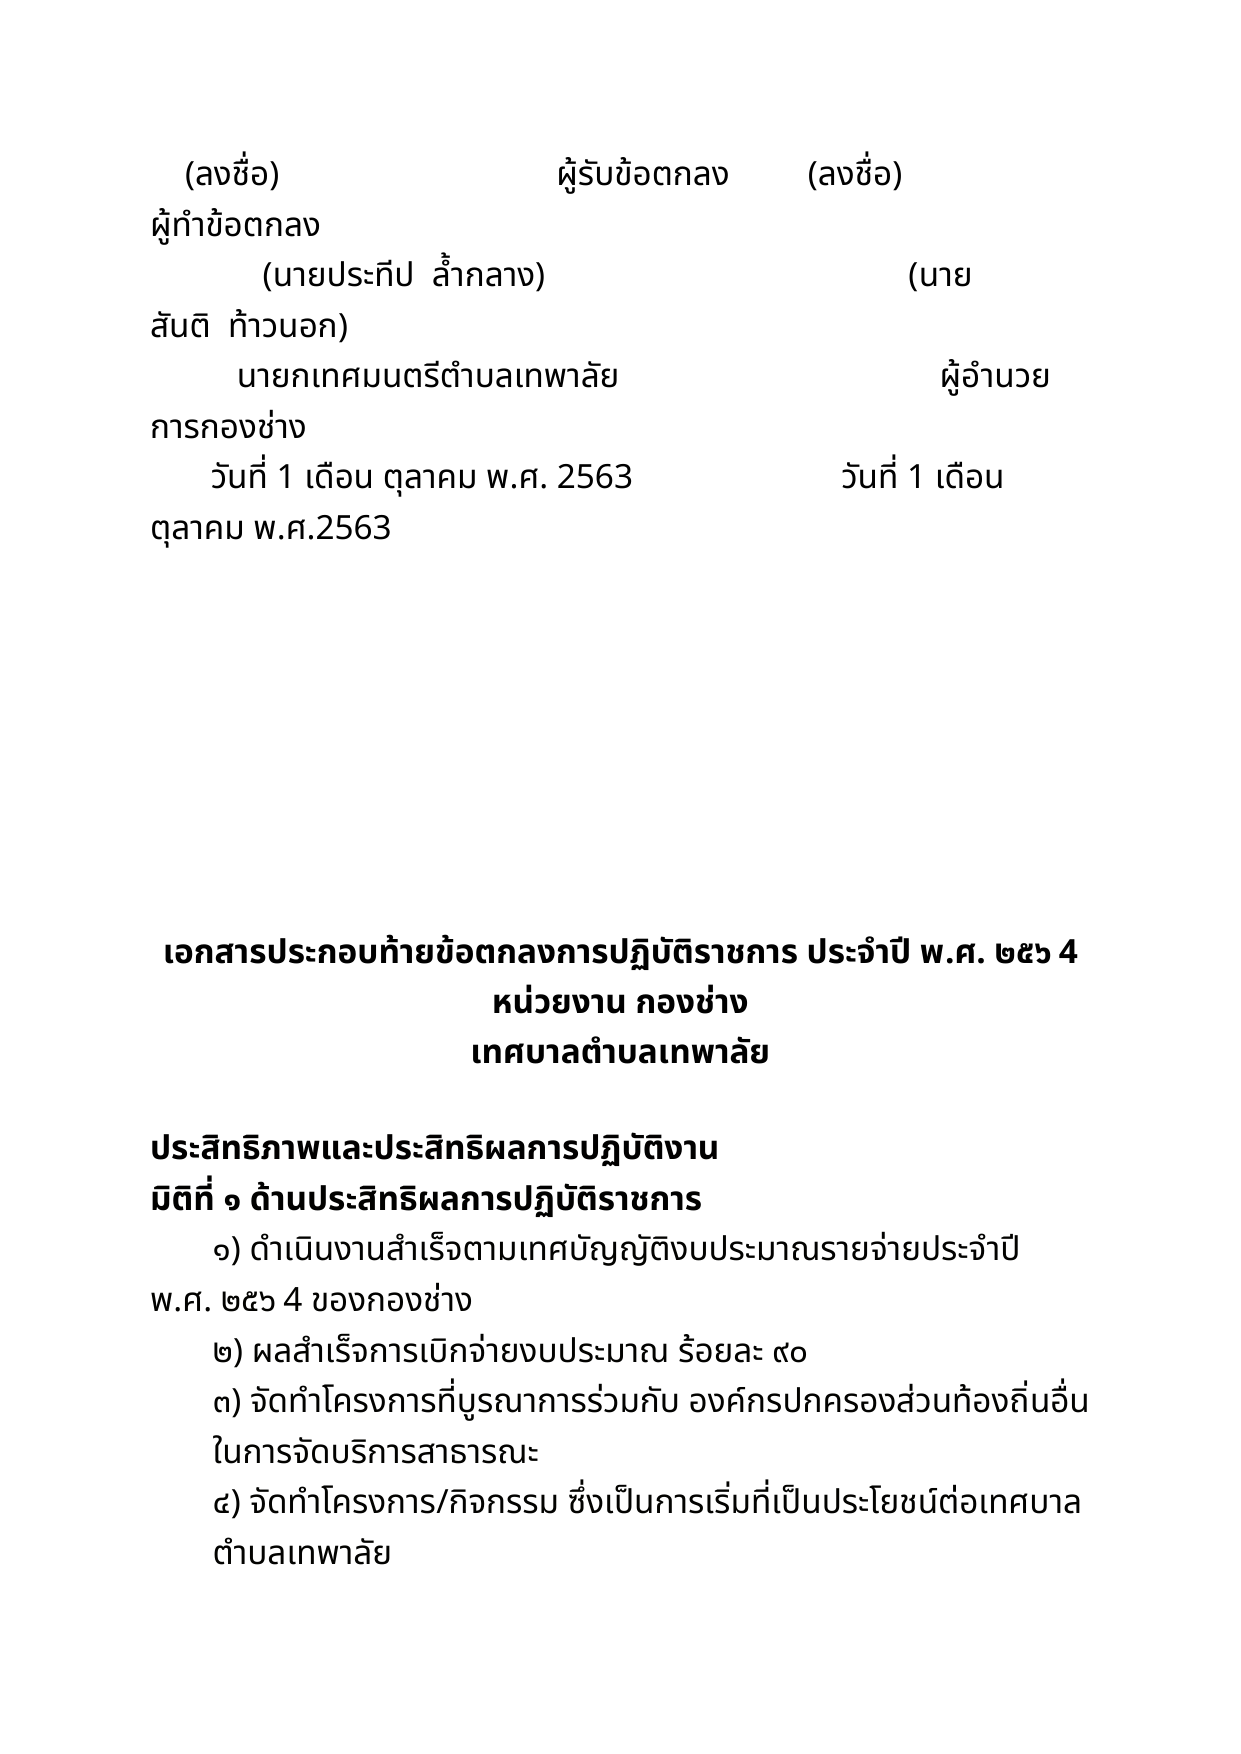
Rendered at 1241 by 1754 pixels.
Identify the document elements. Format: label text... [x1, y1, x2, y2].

text วันที่ 1 เดือน ตุลาคม พ.ศ. 2563 วันที่ 1 เดือน ตุลาคม พ.ศ.2563 [150, 453, 1090, 554]
text (นายประทีป ล้ำกลาง) (นายสันติ ท้าวนอก) [150, 251, 978, 352]
text ๔) จัดทําโครงการ/กิจกรรม ซึ่งเป็นการเริ่มที่เป็นประโยชน์ต่อเทศบาลตําบลเทพาลัย [212, 1478, 1090, 1579]
text ๒) ผลสําเร็จการเบิกจ่ายงบประมาณ ร้อยละ ๙๐ [150, 1326, 1090, 1377]
text (ลงชื่อ) ผู้รับข้อตกลง (ลงชื่อ) ผู้ทำข้อตกลง [150, 150, 1090, 251]
text เทศบาลตําบลเทพาลัย [150, 1028, 1090, 1079]
text ประสิทธิภาพและประสิทธิผลการปฏิบัติงาน [150, 1124, 1090, 1175]
text เอกสารประกอบท้ายข้อตกลงการปฏิบัติราชการ ประจําปี พ.ศ. ๒๕๖4 [150, 927, 1090, 978]
text หน่วยงาน กองช่าง [150, 978, 1090, 1028]
text นายกเทศมนตรีตำบลเทพาลัย ผู้อำนวยการกองช่าง [150, 352, 1090, 453]
text ๑) ดําเนินงานสําเร็จตามเทศบัญญัติงบประมาณรายจ่ายประจําปี พ.ศ. ๒๕๖4 ของกองช่าง [150, 1225, 1090, 1326]
text มิติที่ ๑ ด้านประสิทธิผลการปฏิบัติราชการ [150, 1175, 1090, 1225]
text ๓) จัดทําโครงการที่บูรณาการร่วมกับ องค์กรปกครองส่วนท้องถิ่นอื่นในการจัดบริการสาธารณะ [212, 1377, 1090, 1478]
